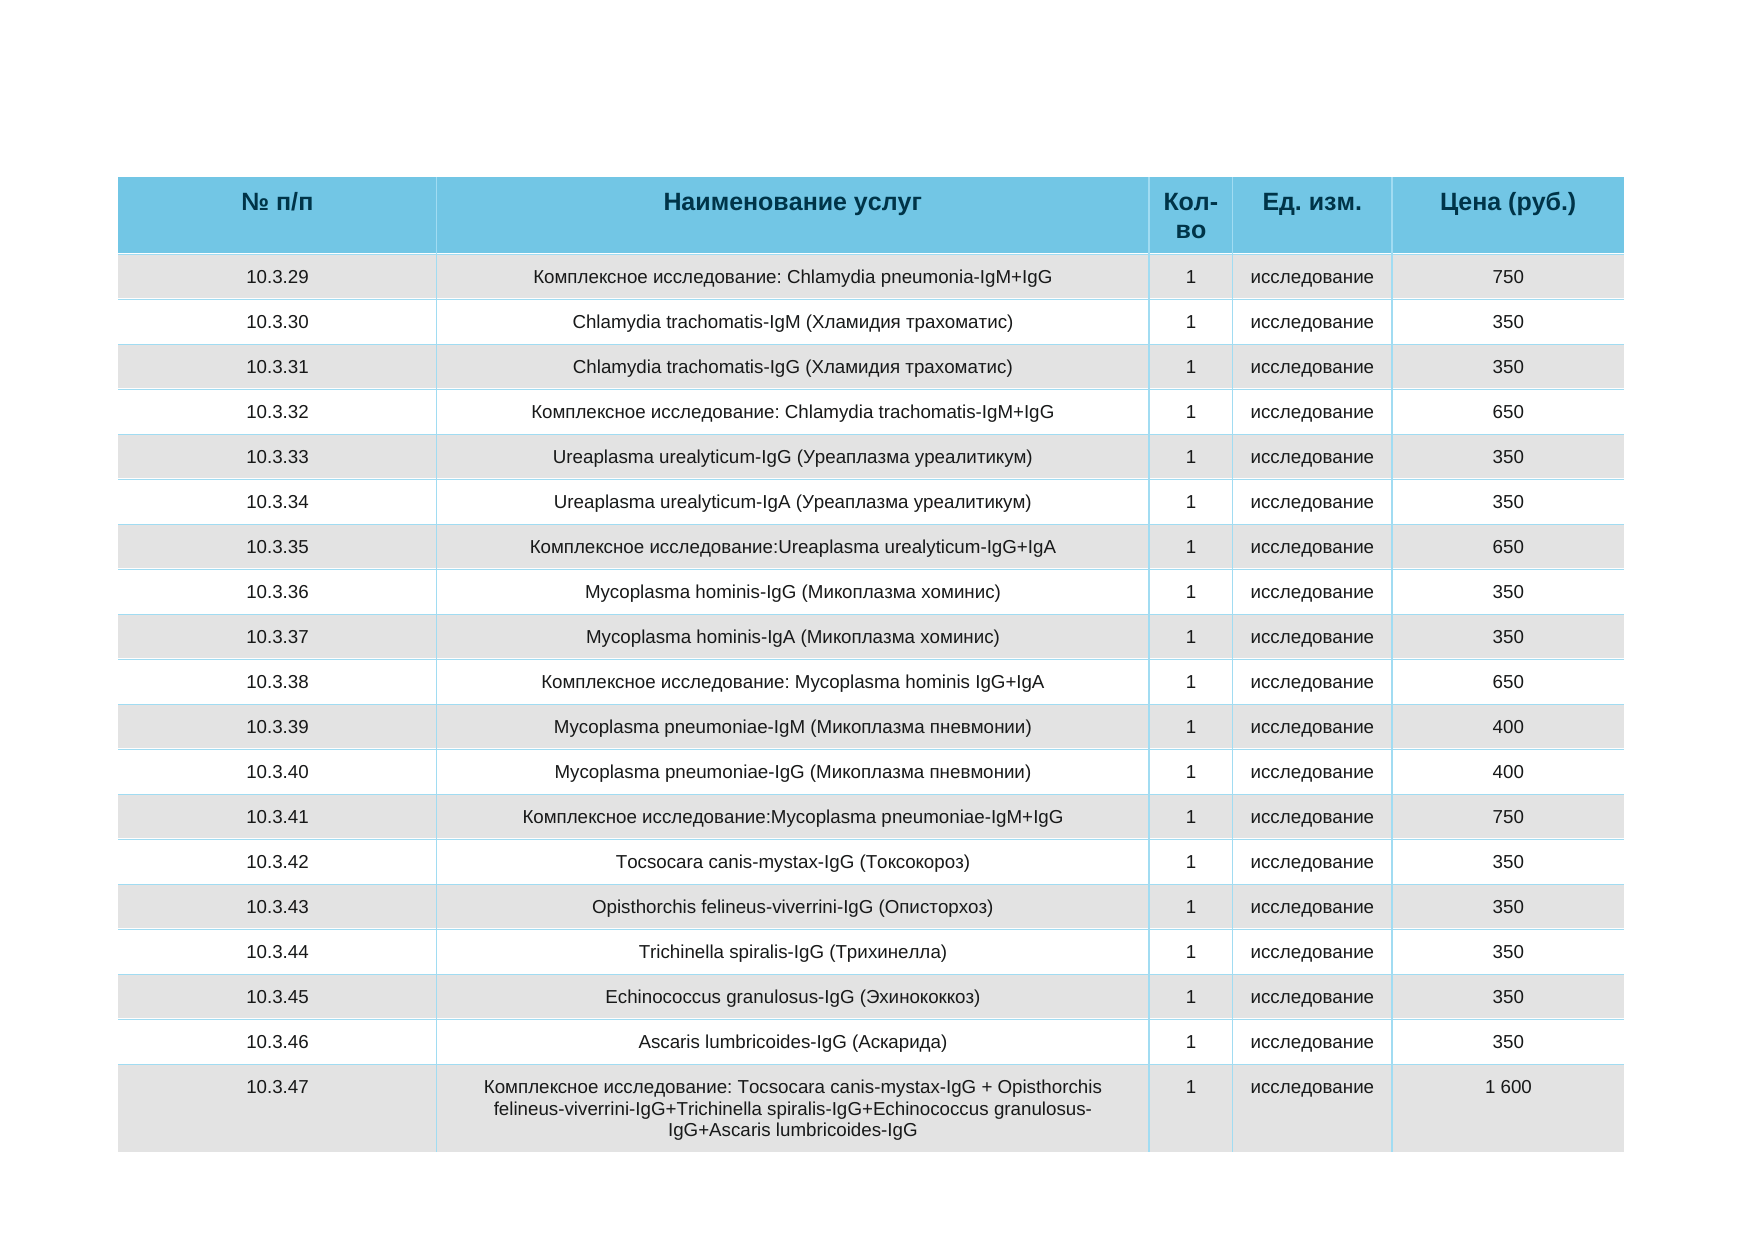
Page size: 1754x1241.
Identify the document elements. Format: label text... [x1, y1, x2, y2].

table_cell 10.3.29 [118, 255, 436, 298]
table_cell Mycoplasma pneumoniae-IgM (Микоплазма пневмонии) [437, 705, 1148, 748]
table_header Кол-во [1150, 177, 1232, 253]
table_cell 400 [1393, 705, 1624, 748]
table_cell 10.3.37 [118, 615, 436, 658]
table_cell 10.3.31 [118, 345, 436, 388]
table_cell 1 [1150, 435, 1232, 478]
table_cell исследование [1233, 255, 1391, 298]
table_cell 1 [1150, 345, 1232, 388]
table_cell 1 [1150, 255, 1232, 298]
table_cell исследование [1233, 525, 1391, 568]
table_cell исследование [1233, 660, 1391, 703]
table_cell Комплексное исследование: Tocsocara canis-mystax-IgG + Opisthorchis felineus-viverrini-IgG+Trichinella spiralis-IgG+Echinococcus granulosus-IgG+Ascaris lumbricoides-IgG [437, 1065, 1148, 1152]
table_cell исследование [1233, 795, 1391, 838]
table_cell Ureaplasma urealyticum-IgA (Уреаплазма уреалитикум) [437, 480, 1148, 523]
table_cell 10.3.36 [118, 570, 436, 613]
table_cell 1 [1150, 840, 1232, 883]
table_cell Комплексное исследование:Ureaplasma urealyticum-IgG+IgA [437, 525, 1148, 568]
table_cell исследование [1233, 885, 1391, 928]
table_cell 650 [1393, 525, 1624, 568]
table_cell Tocsocara canis-mystax-IgG (Токсокороз) [437, 840, 1148, 883]
table_cell исследование [1233, 345, 1391, 388]
table_cell исследование [1233, 615, 1391, 658]
table_cell 10.3.30 [118, 300, 436, 343]
table_cell исследование [1233, 1065, 1391, 1152]
table_cell 1 [1150, 930, 1232, 973]
table_cell 1 [1150, 885, 1232, 928]
table_cell 350 [1393, 435, 1624, 478]
table_cell Комплексное исследование: Chlamydia trachomatis-IgM+IgG [437, 390, 1148, 433]
table_header № п/п [118, 177, 436, 253]
table_cell 350 [1393, 1020, 1624, 1063]
table_cell Trichinella spiralis-IgG (Трихинелла) [437, 930, 1148, 973]
table_cell 1 [1150, 705, 1232, 748]
table_cell 10.3.35 [118, 525, 436, 568]
table_cell 10.3.33 [118, 435, 436, 478]
table_cell Комплексное исследование:Mycoplasma pneumoniae-IgM+IgG [437, 795, 1148, 838]
table_cell 10.3.34 [118, 480, 436, 523]
table_cell 10.3.39 [118, 705, 436, 748]
table_cell 10.3.32 [118, 390, 436, 433]
table_cell исследование [1233, 930, 1391, 973]
table_cell 1 [1150, 570, 1232, 613]
table_cell 1 [1150, 525, 1232, 568]
table_cell 1 [1150, 1065, 1232, 1152]
table_cell 1 [1150, 480, 1232, 523]
table_cell исследование [1233, 1020, 1391, 1063]
table_cell исследование [1233, 435, 1391, 478]
table_cell Mycoplasma pneumoniae-IgG (Микоплазма пневмонии) [437, 750, 1148, 793]
table_header Наименование услуг [437, 177, 1148, 253]
table_cell Ureaplasma urealyticum-IgG (Уреаплазма уреалитикум) [437, 435, 1148, 478]
table_cell 400 [1393, 750, 1624, 793]
table_cell 650 [1393, 660, 1624, 703]
table_cell 10.3.45 [118, 975, 436, 1018]
table_cell 350 [1393, 300, 1624, 343]
table_header Цена (руб.) [1393, 177, 1624, 253]
table_cell 1 [1150, 750, 1232, 793]
table_cell Mycoplasma hominis-IgА (Микоплазма хоминис) [437, 615, 1148, 658]
table_cell 350 [1393, 885, 1624, 928]
table_cell 350 [1393, 840, 1624, 883]
table_cell исследование [1233, 840, 1391, 883]
table_cell Комплексное исследование: Chlamydia pneumonia-IgМ+IgG [437, 255, 1148, 298]
table_cell 10.3.42 [118, 840, 436, 883]
table_cell 1 [1150, 300, 1232, 343]
table_cell 10.3.43 [118, 885, 436, 928]
table_cell Mycoplasma hominis-IgG (Микоплазма хоминис) [437, 570, 1148, 613]
table_cell 650 [1393, 390, 1624, 433]
table_header Ед. изм. [1233, 177, 1391, 253]
table_cell 10.3.46 [118, 1020, 436, 1063]
table_cell 750 [1393, 255, 1624, 298]
table_cell 1 [1150, 615, 1232, 658]
table_cell 350 [1393, 615, 1624, 658]
table_cell 1 [1150, 975, 1232, 1018]
table_cell 1 [1150, 795, 1232, 838]
table_cell Ascaris lumbricoides-IgG (Аскарида) [437, 1020, 1148, 1063]
table_cell 350 [1393, 480, 1624, 523]
table_cell 750 [1393, 795, 1624, 838]
table_cell 1 [1150, 390, 1232, 433]
table_cell 10.3.41 [118, 795, 436, 838]
table_cell Echinococcus granulosus-IgG (Эхинококкоз) [437, 975, 1148, 1018]
table_cell исследование [1233, 750, 1391, 793]
table_cell 10.3.44 [118, 930, 436, 973]
table_cell 1 600 [1393, 1065, 1624, 1152]
table_cell Opisthorchis felineus-viverrini-IgG (Описторхоз) [437, 885, 1148, 928]
table_cell 1 [1150, 1020, 1232, 1063]
table_cell 350 [1393, 930, 1624, 973]
table_cell Комплексное исследование: Mycoplasma hominis IgG+IgA [437, 660, 1148, 703]
table_cell 10.3.40 [118, 750, 436, 793]
table_cell исследование [1233, 705, 1391, 748]
table_cell 1 [1150, 660, 1232, 703]
table_cell исследование [1233, 480, 1391, 523]
table_cell исследование [1233, 975, 1391, 1018]
table_cell 10.3.38 [118, 660, 436, 703]
table_cell Chlamydia trachomatis-IgM (Хламидия трахоматис) [437, 300, 1148, 343]
table_cell 350 [1393, 345, 1624, 388]
table_cell исследование [1233, 390, 1391, 433]
table_cell исследование [1233, 300, 1391, 343]
table_cell 350 [1393, 975, 1624, 1018]
table_cell исследование [1233, 570, 1391, 613]
table_cell Chlamydia trachomatis-IgG (Хламидия трахоматис) [437, 345, 1148, 388]
table_cell 10.3.47 [118, 1065, 436, 1152]
table_cell 350 [1393, 570, 1624, 613]
